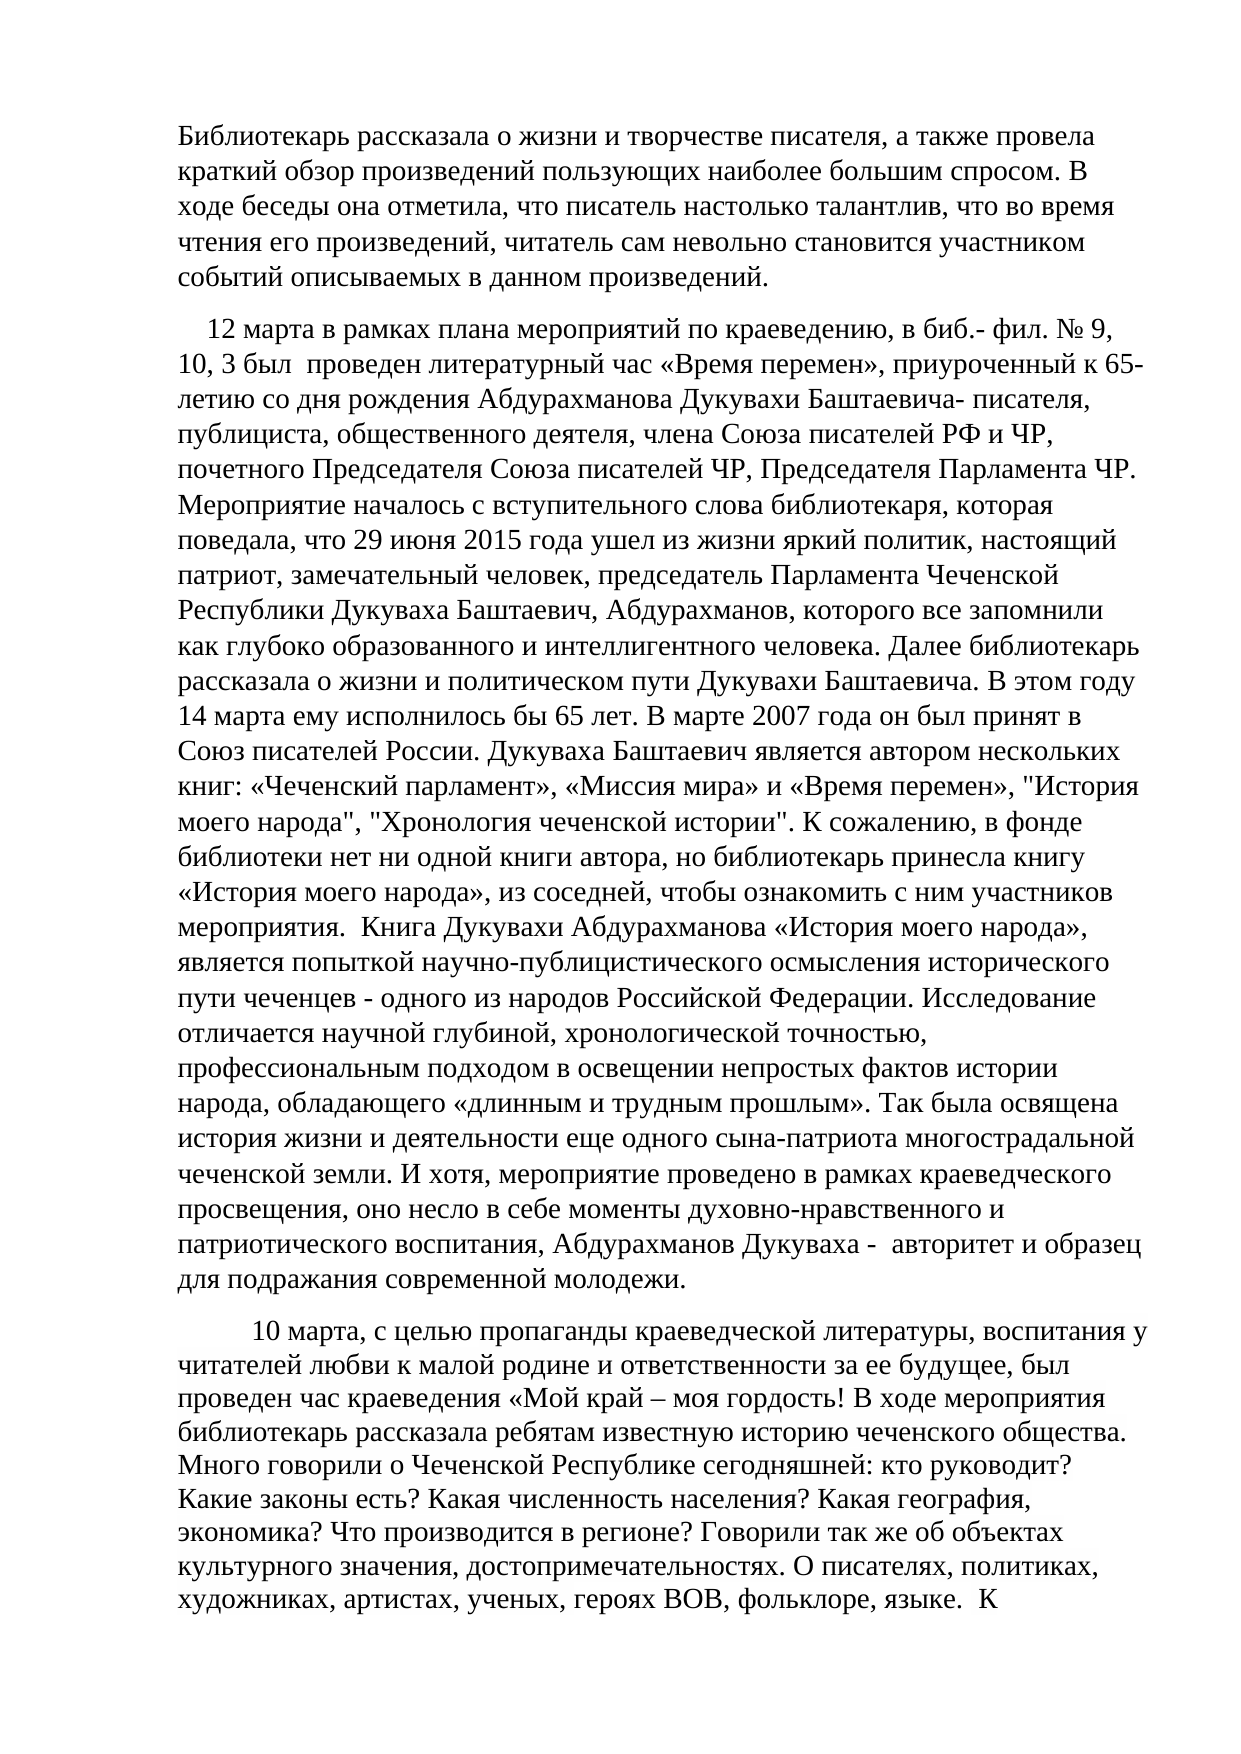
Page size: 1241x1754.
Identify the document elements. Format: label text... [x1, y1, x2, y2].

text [177, 118, 1152, 292]
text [177, 1313, 1152, 1615]
text 12 марта в рамках плана мероприятий по краеведению, в биб.- фил. № 9, 10, 3 был проведен литературный час «Время перемен», приуроченный к 65-летию со дня рождения Абдурахманова Дукувахи Баштаевича- писателя, публициста, общественного деятеля, члена Союза писателей РФ и ЧР, почетного Председателя Союза писателей ЧР, Председателя Парламента ЧР. Мероприятие началось с вступительного слова библиотекаря, которая поведала, что 29 июня 2015 года ушел из жизни яркий политик, настоящий патриот, замечательный человек, председатель Парламента Чеченской Республики Дукуваха Баштаевич, Абдурахманов, которого все запомнили как глубоко образованного и интеллигентного человека. Далее библиотекарь рассказала о жизни и политическом пути Дукувахи Баштаевича. В этом году 14 марта ему исполнилось бы 65 лет. В марте 2007 года он был принят в Союз писателей России. Дукуваха Баштаевич является автором нескольких книг: «Чеченский парламент», «Миссия мира» и «Время перемен», "История моего народа", "Хронология чеченской истории". К сожалению, в фонде библиотеки нет ни одной книги автора, но библиотекарь принесла книгу «История моего народа», из соседней, чтобы ознакомить с ним участников мероприятия. Книга Дукувахи Абдурахманова «История моего народа», является попыткой научно-публицистического осмысления исторического пути чеченцев - одного из народов Российской Федерации. Исследование отличается научной глубиной, хронологической точностью, профессиональным подходом в освещении непростых фактов истории народа, обладающего «длинным и трудным прошлым». Так была освящена история жизни и деятельности еще одного сына-патриота многострадальной чеченской земли. И хотя, мероприятие проведено в рамках краеведческого просвещения, оно несло в себе моменты духовно-нравственного и патриотического воспитания, Абдурахманов Дукуваха - авторитет и образец для подражания современной молодежи. [177, 311, 1152, 1295]
